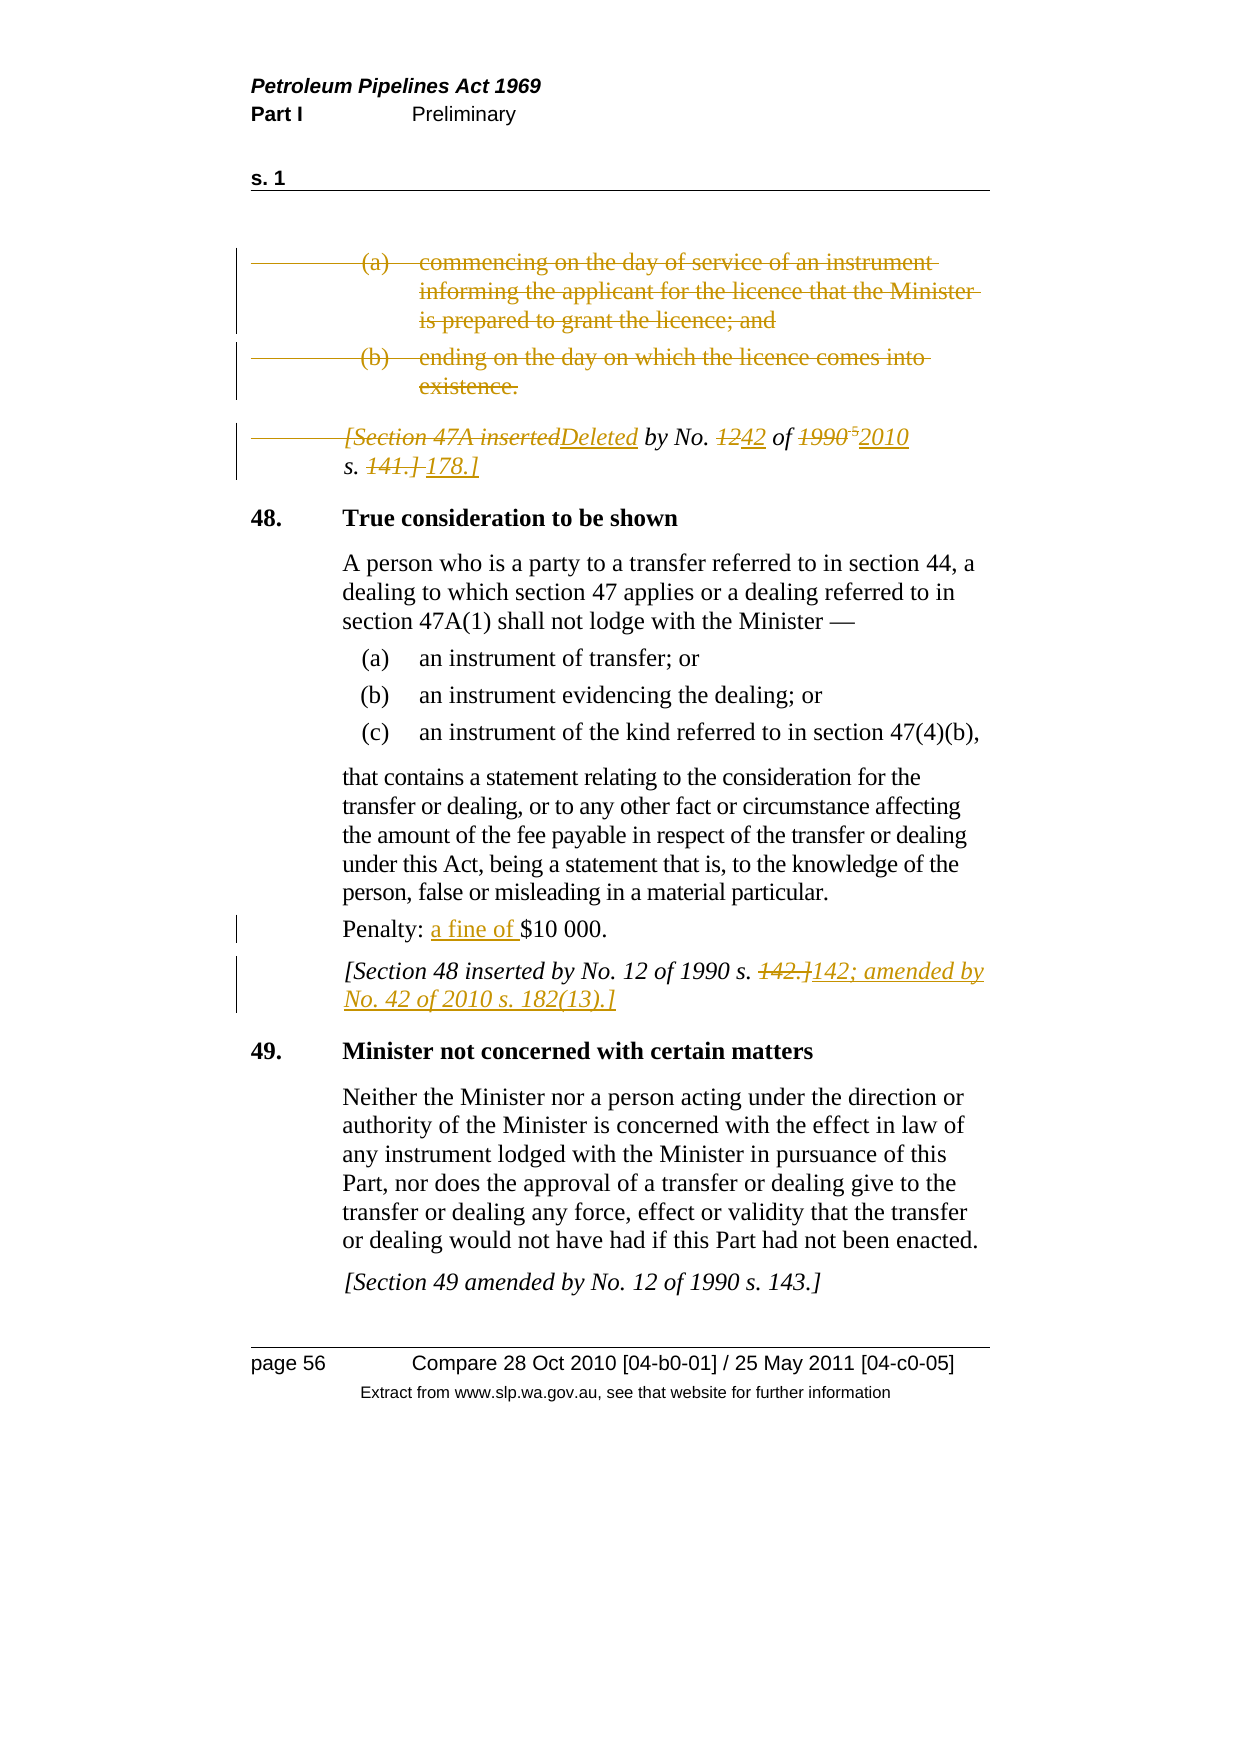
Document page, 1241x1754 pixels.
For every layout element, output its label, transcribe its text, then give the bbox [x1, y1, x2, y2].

text [Section 48 inserted by No. 12 of 1990 s. [251, 956, 990, 1013]
text (b) an instrument evidencing the dealing; or [251, 680, 990, 709]
text Neither the Minister nor a person acting under the direction or authority of the Minister is concerned with the effect in law of any instrument lodged with the Minister in pursuance of this Part, nor does the approval of a transfer or dealing give to the transfer or dealing any force, effect or validity that the transfer or dealing would not have had if this Part had not been enacted. [251, 1082, 990, 1254]
text [Section 49 amended by No. 12 of 1990 s. 143.] [251, 1267, 990, 1295]
text that contains a statement relating to the consideration for the transfer or dealing, or to any other fact or circumstance affecting the amount of the fee payable in respect of the transfer or dealing under this Act, being a statement that is, to the knowledge of the person, false or misleading in a material particular. [251, 762, 990, 906]
subtitle 48. True consideration to be shown [251, 503, 990, 532]
text by No. of s. [251, 422, 990, 480]
text A person who is a party to a transfer referred to in section 44, a dealing to which section 47 applies or a dealing referred to in section 47A(1) shall not lodge with the Minister — [251, 548, 990, 634]
subtitle 49. Minister not concerned with certain matters [251, 1036, 990, 1065]
text (c) an instrument of the kind referred to in section 47(4)(b), [251, 717, 990, 746]
text (a) an instrument of transfer; or [251, 643, 990, 672]
text Penalty: $10 000. [251, 914, 990, 943]
